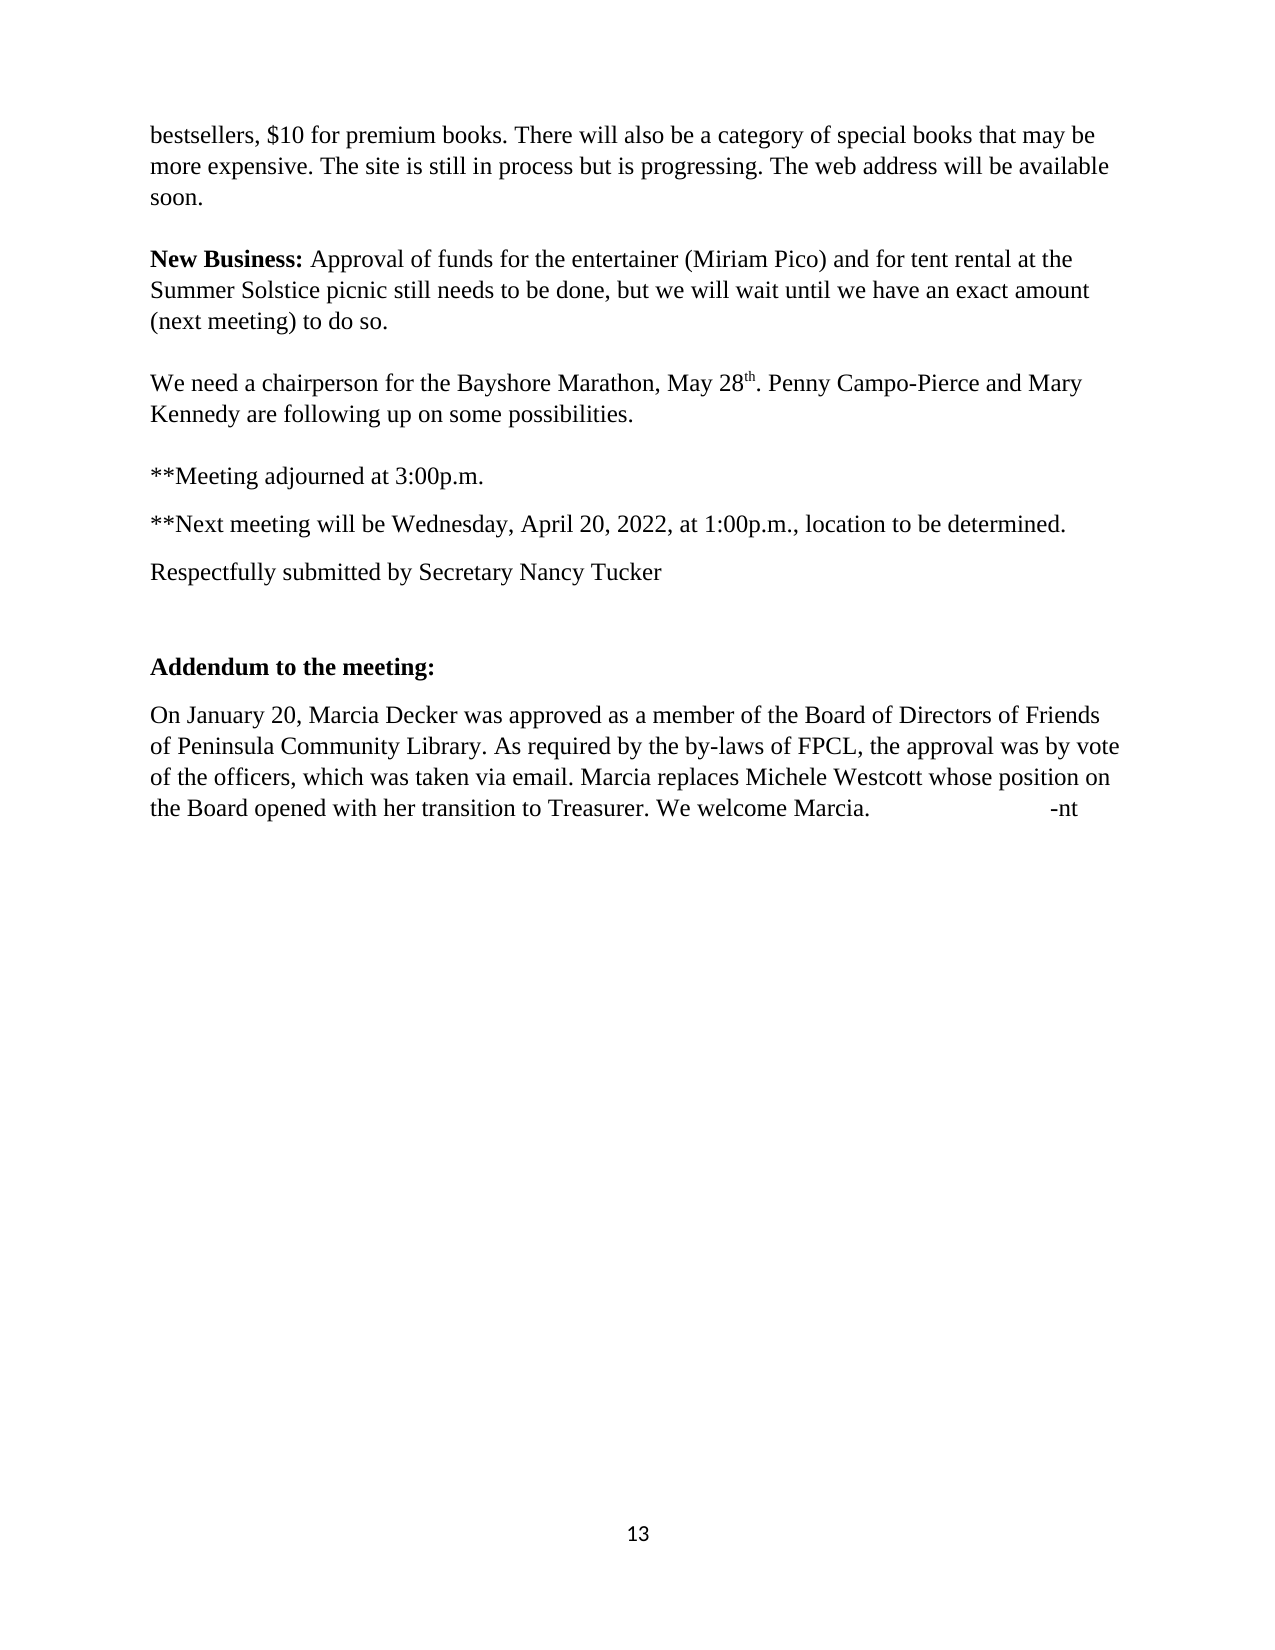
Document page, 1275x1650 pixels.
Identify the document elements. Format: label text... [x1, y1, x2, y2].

text **Meeting adjourned at 3:00p.m. [150, 461, 1125, 490]
text On January 20, Marcia Decker was approved as a member of the Board of Directors of Friends of Peninsula Community Library. As required by the by-laws of FPCL, the approval was by vote of the officers, which was taken via email. Marcia replaces Michele Westcott whose position on the Board opened with her transition to Treasurer. We welcome Marcia. -nt [150, 700, 1125, 822]
text New Business: Approval of funds for the entertainer (Miriam Pico) and for tent rental at the Summer Solstice picnic still needs to be done, but we will wait until we have an exact amount (next meeting) to do so. [150, 244, 1125, 335]
text **Next meeting will be Wednesday, April 20, 2022, at 1:00p.m., location to be determined. [150, 509, 1125, 538]
text We need a chairperson for the Bayshore Marathon, May 28th. Penny Campo-Pierce and Mary Kennedy are following up on some possibilities. [150, 368, 1125, 428]
text Respectfully submitted by Secretary Nancy Tucker [150, 557, 1125, 586]
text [150, 120, 1125, 211]
text Addendum to the meeting: [150, 652, 1125, 681]
